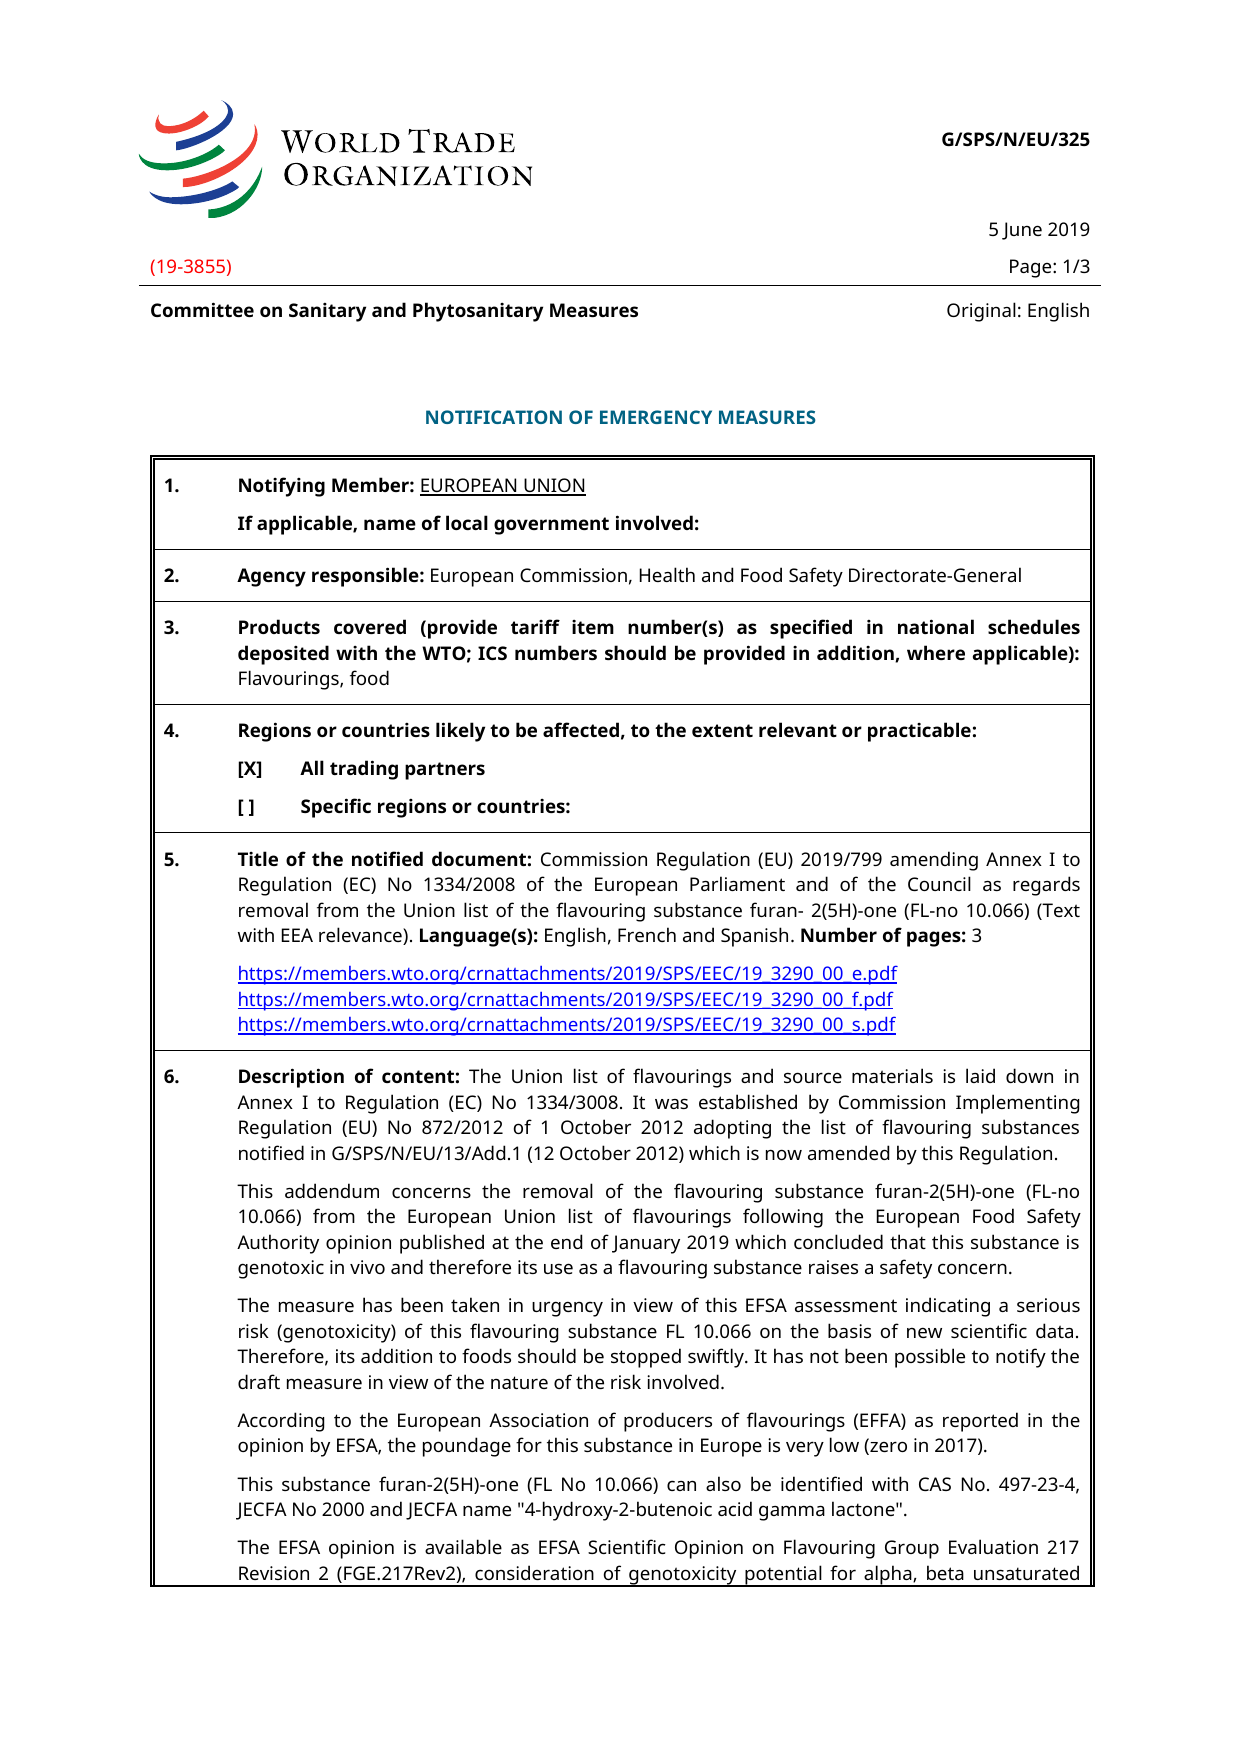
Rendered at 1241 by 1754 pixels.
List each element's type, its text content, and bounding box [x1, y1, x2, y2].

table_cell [226, 1051, 1090, 1585]
title NOTIFICATION OF EMERGENCY MEASURES [150, 405, 1090, 430]
table_cell 3. [155, 602, 226, 704]
table_cell Regions or countries likely to be affected, to the extent relevant or practicable: [X] All trading partners [ ] Specific regions or countries: [226, 705, 1090, 832]
table_cell 5. [155, 833, 226, 1049]
table_cell 2. [155, 550, 226, 601]
table_cell Agency responsible: European Commission, Health and Food Safety Directorate-General [226, 550, 1090, 601]
table_header Notifying Member: European Union If applicable, name of local government involved: [226, 460, 1090, 548]
table_cell Title of the notified document: Commission Regulation (EU) 2019/799 amending Annex I to Regulation (EC) No 1334/2008 of the European Parliament and of the Council as regards removal from the Union list of the flavouring substance furan- 2(5H)-one (FL-no 10.066) (Text with EEA relevance). Language(s): English, French and Spanish. Number of pages: 3 https://members.wto.org/crnattachments/2019/SPS/EEC/19_3290_00_e.pdf https://members.wto.org/crnattachments/2019/SPS/EEC/19_3290_00_f.pdf https://members.wto.org/crnattachments/2019/SPS/EEC/19_3290_00_s.pdf [226, 833, 1090, 1049]
table_cell Products covered (provide tariff item number(s) as specified in national schedules deposited with the WTO; ICS numbers should be provided in addition, where applicable): Flavourings, food [226, 602, 1090, 704]
table_cell 4. [155, 705, 226, 832]
table_cell 6. [155, 1051, 226, 1585]
table_header 1. [155, 460, 226, 548]
